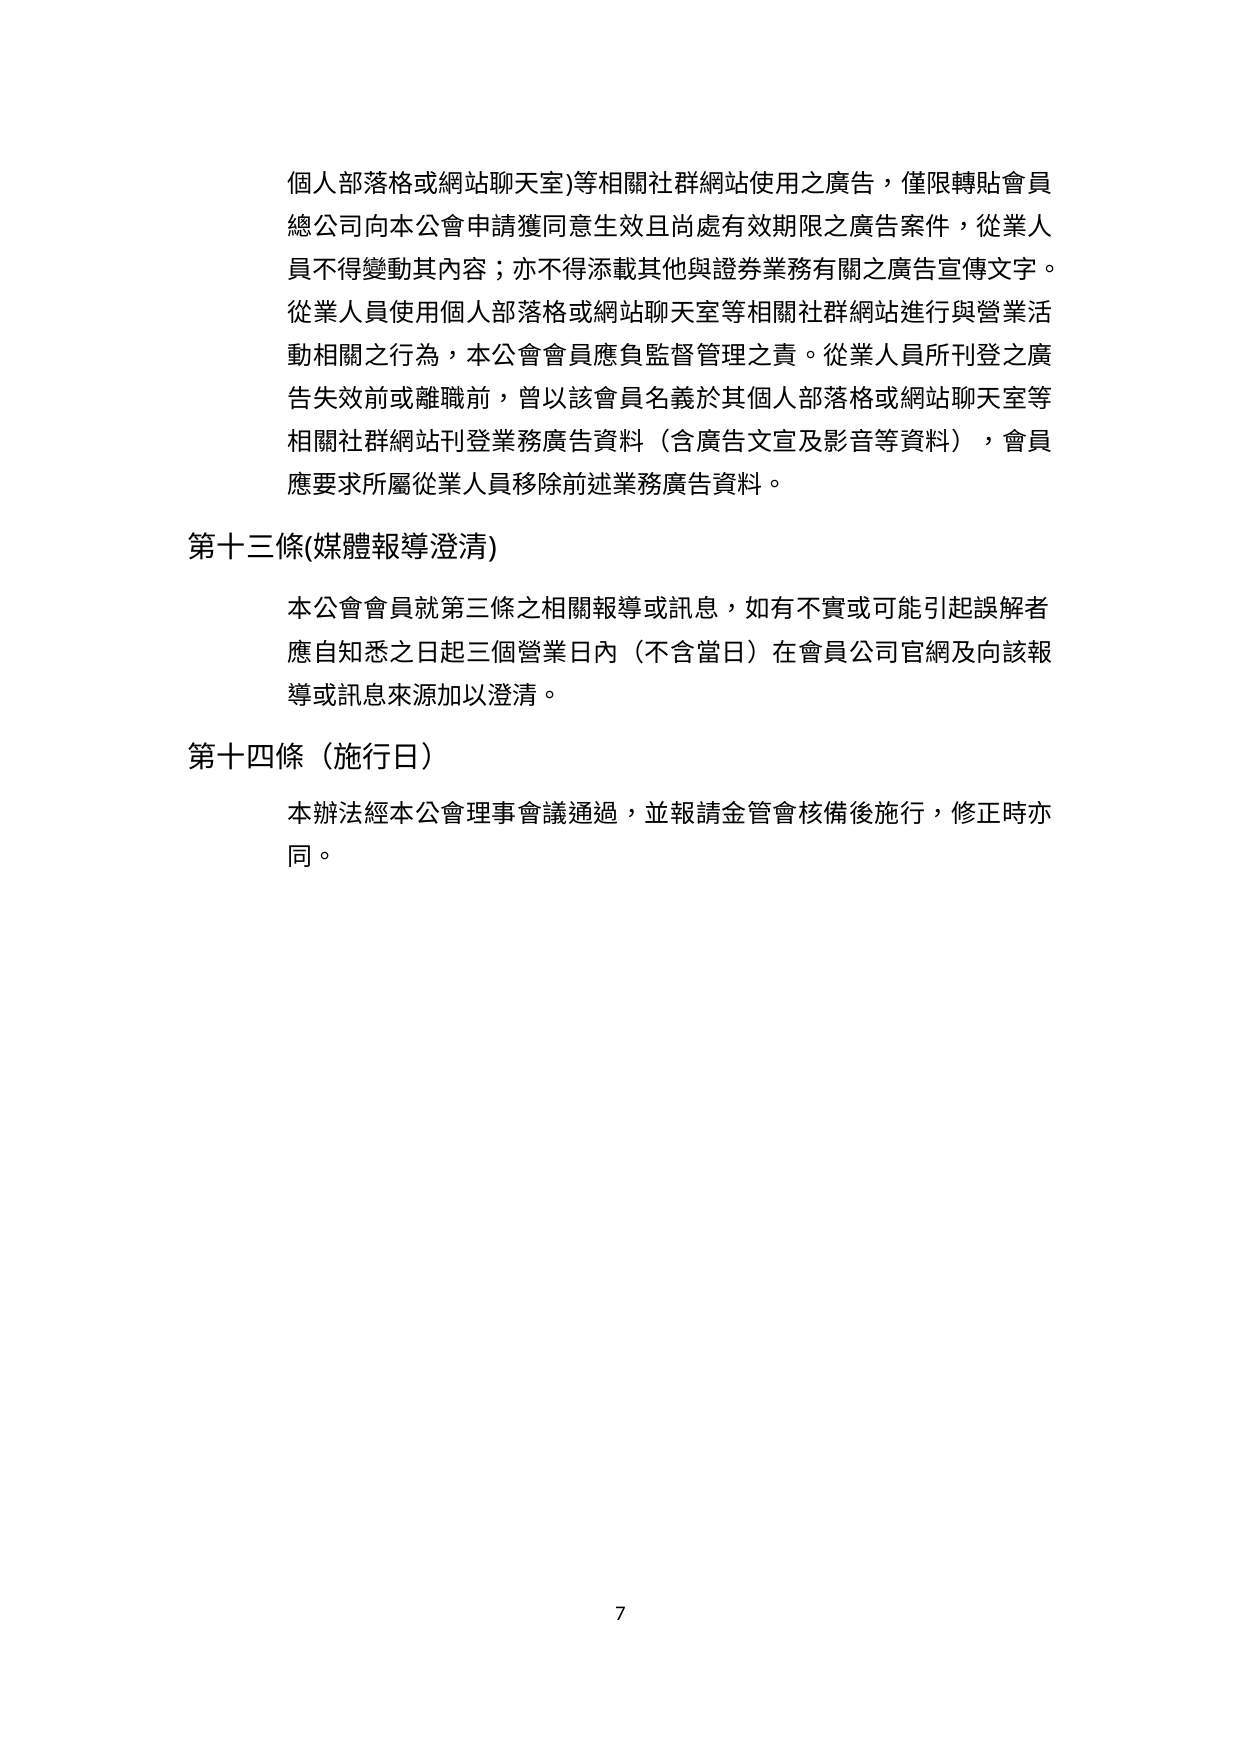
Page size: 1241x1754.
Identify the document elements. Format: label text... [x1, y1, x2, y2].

text 第十三條(媒體報導澄清) [187, 507, 1053, 582]
text 第十四條（施行日） [187, 717, 1053, 792]
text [287, 162, 1053, 286]
text 本公會會員就第三條之相關報導或訊息，如有不實或可能引起誤解者，應自知悉之日起三個營業日內（不含當日）在會員公司官網及向該報導或訊息來源加以澄清。 [287, 588, 1053, 712]
text 從業人員使用個人部落格或網站聊天室等相關社群網站進行與營業活動相關之行為，本公會會員應負監督管理之責。從業人員所刊登之廣告失效前或離職前，曾以該會員名義於其個人部落格或網站聊天室等相關社群網站刊登業務廣告資料（含廣告文宣及影音等資料），會員應要求所屬從業人員移除前述業務廣告資料。 [287, 292, 1053, 502]
text 本辦法經本公會理事會議通過，並報請金管會核備後施行，修正時亦同。 [287, 792, 1053, 873]
